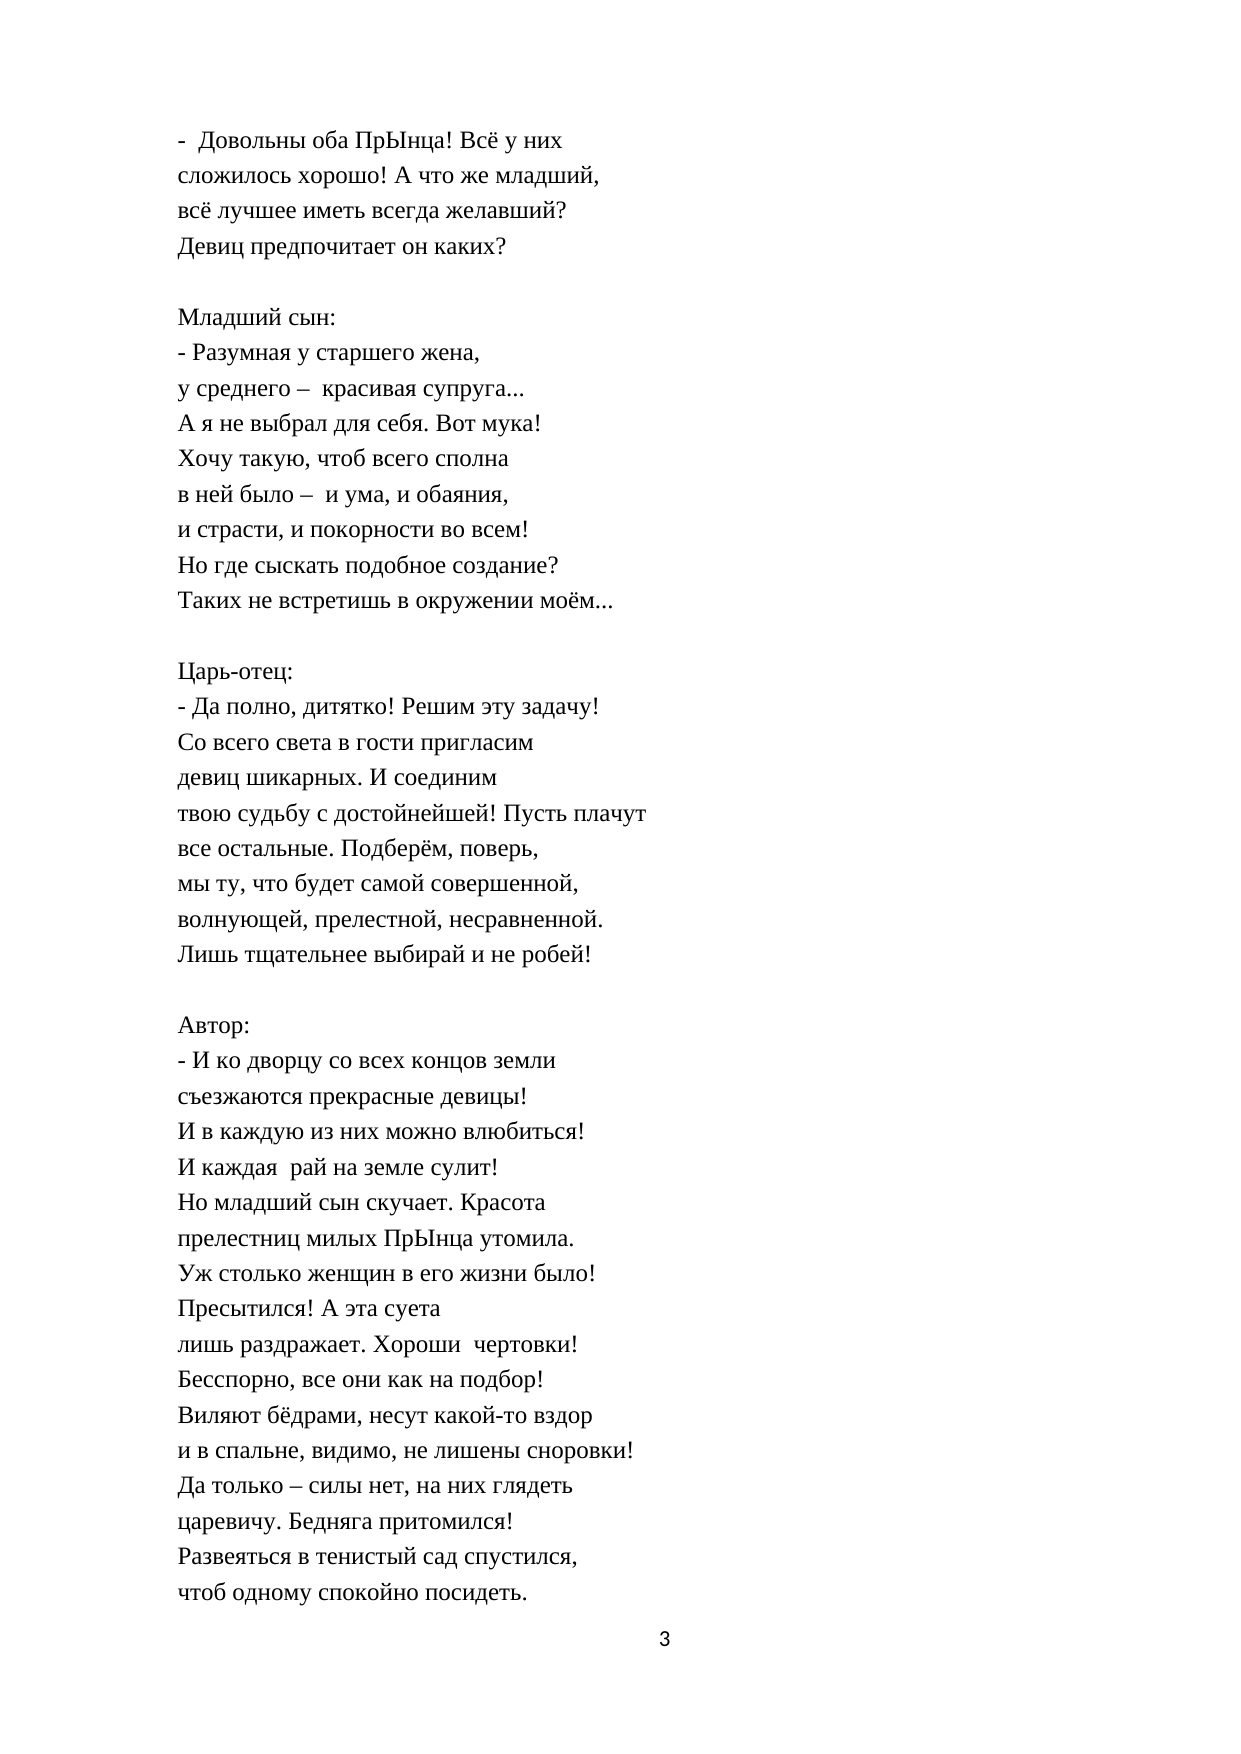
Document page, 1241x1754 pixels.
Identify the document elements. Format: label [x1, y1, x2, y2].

text [177, 118, 1152, 1606]
